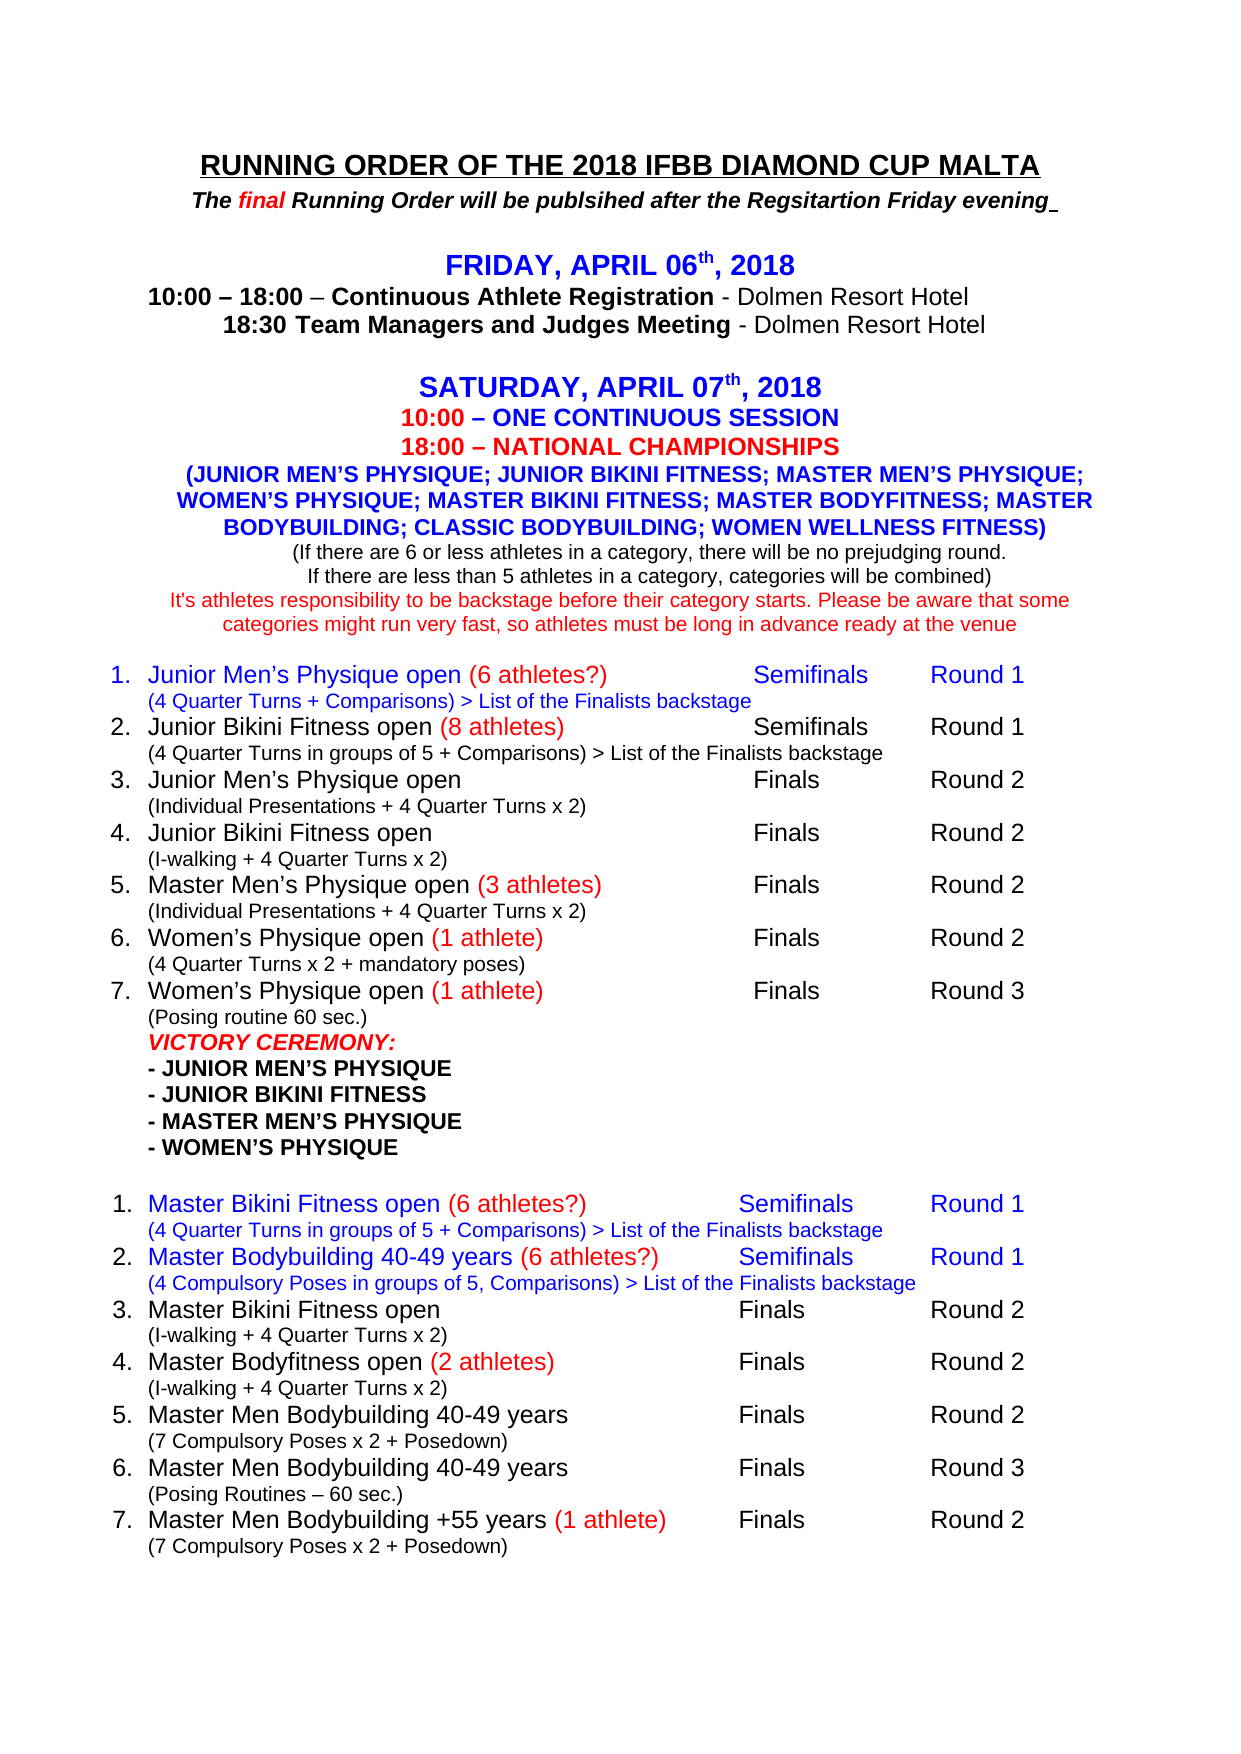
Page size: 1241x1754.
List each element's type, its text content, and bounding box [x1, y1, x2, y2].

list - WOMEN’S PHYSIQUE [148, 1134, 1093, 1189]
list Master Bodyfitness open (2 athletes) Finals Round 2 (I-walking + 4 Quarter Turns x 2) [133, 1347, 1093, 1400]
list Women’s Physique open (1 athlete) Finals Round 2 (4 Quarter Turns x 2 + mandatory poses) [110, 923, 1093, 976]
list Master Men Bodybuilding 40-49 years Finals Round 2 (7 Compulsory Poses x 2 + Posedown) [133, 1400, 1093, 1453]
list Junior Men’s Physique open Finals Round 2 (Individual Presentations + 4 Quarter Turns x 2) [110, 765, 1152, 818]
text RUNNING ORDER OF THE 2018 IFBB DIAMOND CUP MALTA The final Running Order will be publsihed after the Regsitartion Friday evening [148, 148, 1093, 215]
list Master Men Bodybuilding +55 years (1 athlete) Finals Round 2 (7 Compulsory Poses x 2 + Posedown) [133, 1505, 1122, 1558]
text 18:30 Team Managers and Judges Meeting - Dolmen Resort Hotel [148, 311, 1093, 370]
list Master Bikini Fitness open (6 athletes?) Semifinals Round 1 (4 Quarter Turns in groups of 5 + Comparisons) > List of the Finalists backstage [133, 1189, 1093, 1242]
list Junior Bikini Fitness open (8 athletes) Semifinals Round 1 (4 Quarter Turns in groups of 5 + Comparisons) > List of the Finalists backstage [110, 712, 1093, 765]
text WOMEN’S PHYSIQUE; MASTER BIKINI FITNESS; MASTER BODYFITNESS; MASTER BODYBUILDING; CLASSIC BODYBUILDING; WOMEN WELLNESS FITNESS) [133, 487, 1137, 540]
list Master Bikini Fitness open Finals Round 2 (I-walking + 4 Quarter Turns x 2) [133, 1294, 1093, 1347]
list - MASTER MEN’S PHYSIQUE [148, 1108, 1093, 1134]
text 10:00 – 18:00 – Continuous Athlete Registration - Dolmen Resort Hotel [148, 282, 1093, 311]
list Master Men Bodybuilding 40-49 years Finals Round 3 (Posing Routines – 60 sec.) [133, 1453, 1122, 1505]
list Master Men’s Physique open (3 athletes) Finals Round 2 (Individual Presentations + 4 Quarter Turns x 2) [110, 871, 1093, 923]
list (If there are 6 or less athletes in a category, there will be no prejudging round. If there are less than 5 athletes in a category, categories will be combined) [207, 540, 1093, 588]
text FRIDAY, APRIL 06th, 2018 [148, 248, 1093, 282]
text It's athletes responsibility to be backstage before their category starts. Please be aware that some categories might run very fast, so athletes must be long in advance ready at the venue [148, 588, 1093, 660]
list Master Bodybuilding 40-49 years (6 athletes?) Semifinals Round 1 (4 Compulsory Poses in groups of 5, Comparisons) > List of the Finalists backstage [133, 1242, 1093, 1294]
list Junior Bikini Fitness open Finals Round 2 (I-walking + 4 Quarter Turns x 2) [110, 818, 1122, 871]
list 10:00 – ONE CONTINUOUS SESSION [148, 403, 1093, 432]
list 18:00 – NATIONAL CHAMPIONSHIPS [148, 432, 1093, 461]
text (JUNIOR MEN’S PHYSIQUE; JUNIOR BIKINI FITNESS; MASTER MEN’S PHYSIQUE; [133, 461, 1137, 487]
list Women’s Physique open (1 athlete) Finals Round 3 (Posing routine 60 sec.) VICTORY CEREMONY: - JUNIOR MEN’S PHYSIQUE - JUNIOR BIKINI FITNESS [110, 976, 1093, 1108]
text SATURDAY, APRIL 07th, 2018 [148, 370, 1093, 403]
list Junior Men’s Physique open (6 athletes?) Semifinals Round 1 (4 Quarter Turns + Comparisons) > List of the Finalists backstage [110, 660, 1152, 712]
